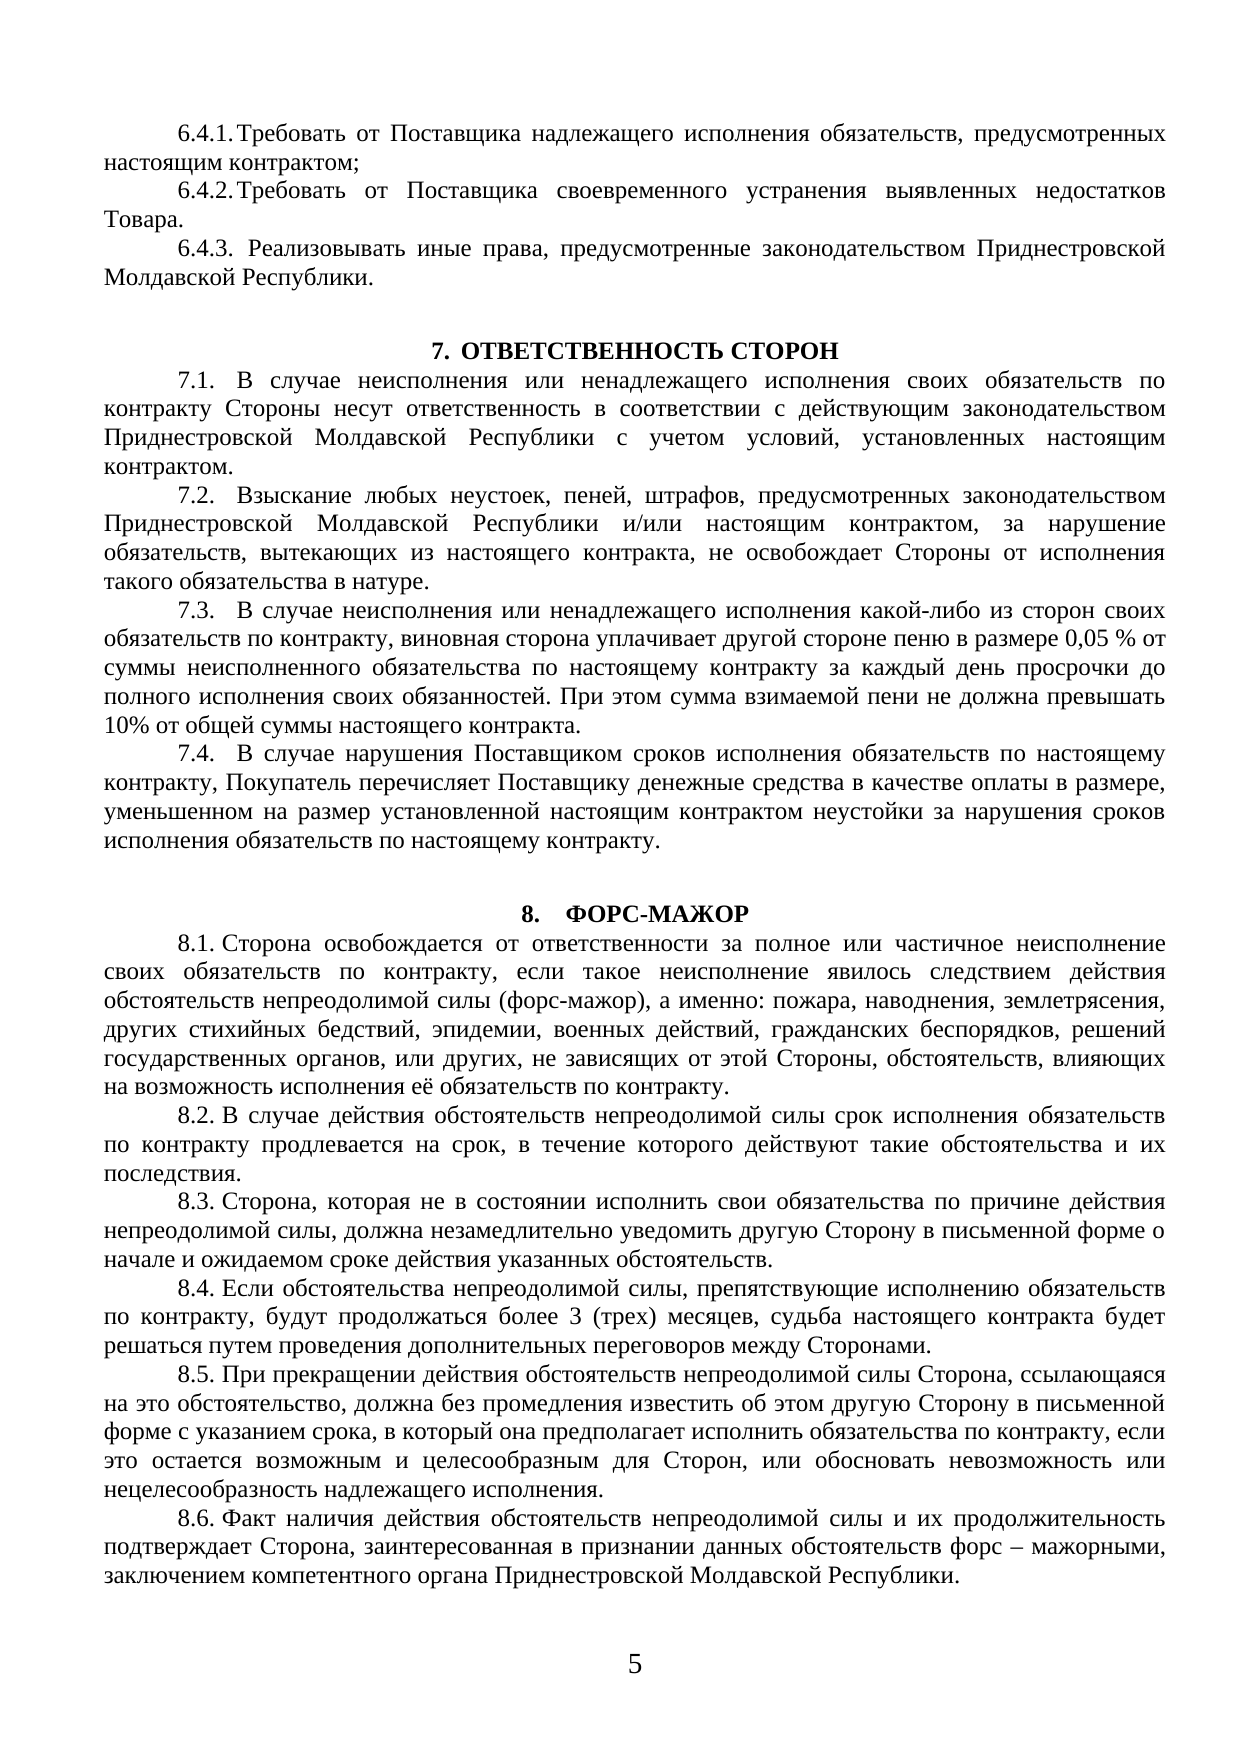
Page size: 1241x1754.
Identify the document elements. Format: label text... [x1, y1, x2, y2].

list При прекращении действия обстоятельств непреодолимой силы Сторона, ссылающаяся на это обстоятельство, должна без промедления известить об этом другую Сторону в письменной форме с указанием срока, в который она предполагает исполнить обязательства по контракту, если это остается возможным и целесообразным для Сторон, или обосновать невозможность или нецелесообразность надлежащего исполнения. [103, 1359, 1167, 1503]
list В случае неисполнения или ненадлежащего исполнения своих обязательств по контракту Стороны несут ответственность в соответствии с действующим законодательством Приднестровской Молдавской Республики с учетом условий, установленных настоящим контрактом. [103, 365, 1167, 480]
list ОТВЕТСТВЕННОСТЬ СТОРОН [103, 336, 1167, 365]
list В случае действия обстоятельств непреодолимой силы срок исполнения обязательств по контракту продлевается на срок, в течение которого действуют такие обстоятельства и их последствия. [103, 1100, 1167, 1186]
list Взыскание любых неустоек, пеней, штрафов, предусмотренных законодательством Приднестровской Молдавской Республики и/или настоящим контрактом, за нарушение обязательств, вытекающих из настоящего контракта, не освобождает Стороны от исполнения такого обязательства в натуре. [103, 480, 1167, 595]
list Сторона освобождается от ответственности за полное или частичное неисполнение своих обязательств по контракту, если такое неисполнение явилось следствием действия обстоятельств непреодолимой силы (форс-мажор), а именно: пожара, наводнения, землетрясения, других стихийных бедствий, эпидемии, военных действий, гражданских беспорядков, решений государственных органов, или других, не зависящих от этой Стороны, обстоятельств, влияющих на возможность исполнения её обязательств по контракту. [103, 928, 1167, 1100]
list Требовать от Поставщика надлежащего исполнения обязательств, предусмотренных настоящим контрактом; [103, 118, 1167, 176]
list Факт наличия действия обстоятельств непреодолимой силы и их продолжительность подтверждает Сторона, заинтересованная в признании данных обстоятельств форс – мажорными, заключением компетентного органа Приднестровской Молдавской Республики. [103, 1503, 1167, 1589]
list Сторона, которая не в состоянии исполнить свои обязательства по причине действия непреодолимой силы, должна незамедлительно уведомить другую Сторону в письменной форме о начале и ожидаемом сроке действия указанных обстоятельств. [103, 1186, 1167, 1273]
list Если обстоятельства непреодолимой силы, препятствующие исполнению обязательств по контракту, будут продолжаться более 3 (трех) месяцев, судьба настоящего контракта будет решаться путем проведения дополнительных переговоров между Сторонами. [103, 1273, 1167, 1359]
list В случае нарушения Поставщиком сроков исполнения обязательств по настоящему контракту, Покупатель перечисляет Поставщику денежные средства в качестве оплаты в размере, уменьшенном на размер установленной настоящим контрактом неустойки за нарушения сроков исполнения обязательств по настоящему контракту. [103, 738, 1167, 853]
list В случае неисполнения или ненадлежащего исполнения какой-либо из сторон своих обязательств по контракту, виновная сторона уплачивает другой стороне пеню в размере 0,05 % от суммы неисполненного обязательства по настоящему контракту за каждый день просрочки до полного исполнения своих обязанностей. При этом сумма взимаемой пени не должна превышать 10% от общей суммы настоящего контракта. [103, 595, 1167, 738]
list ФОРС-МАЖОР [103, 899, 1167, 928]
list Реализовывать иные права, предусмотренные законодательством Приднестровской Молдавской Республики. [103, 233, 1167, 291]
list Требовать от Поставщика своевременного устранения выявленных недостатков Товара. [103, 176, 1167, 233]
